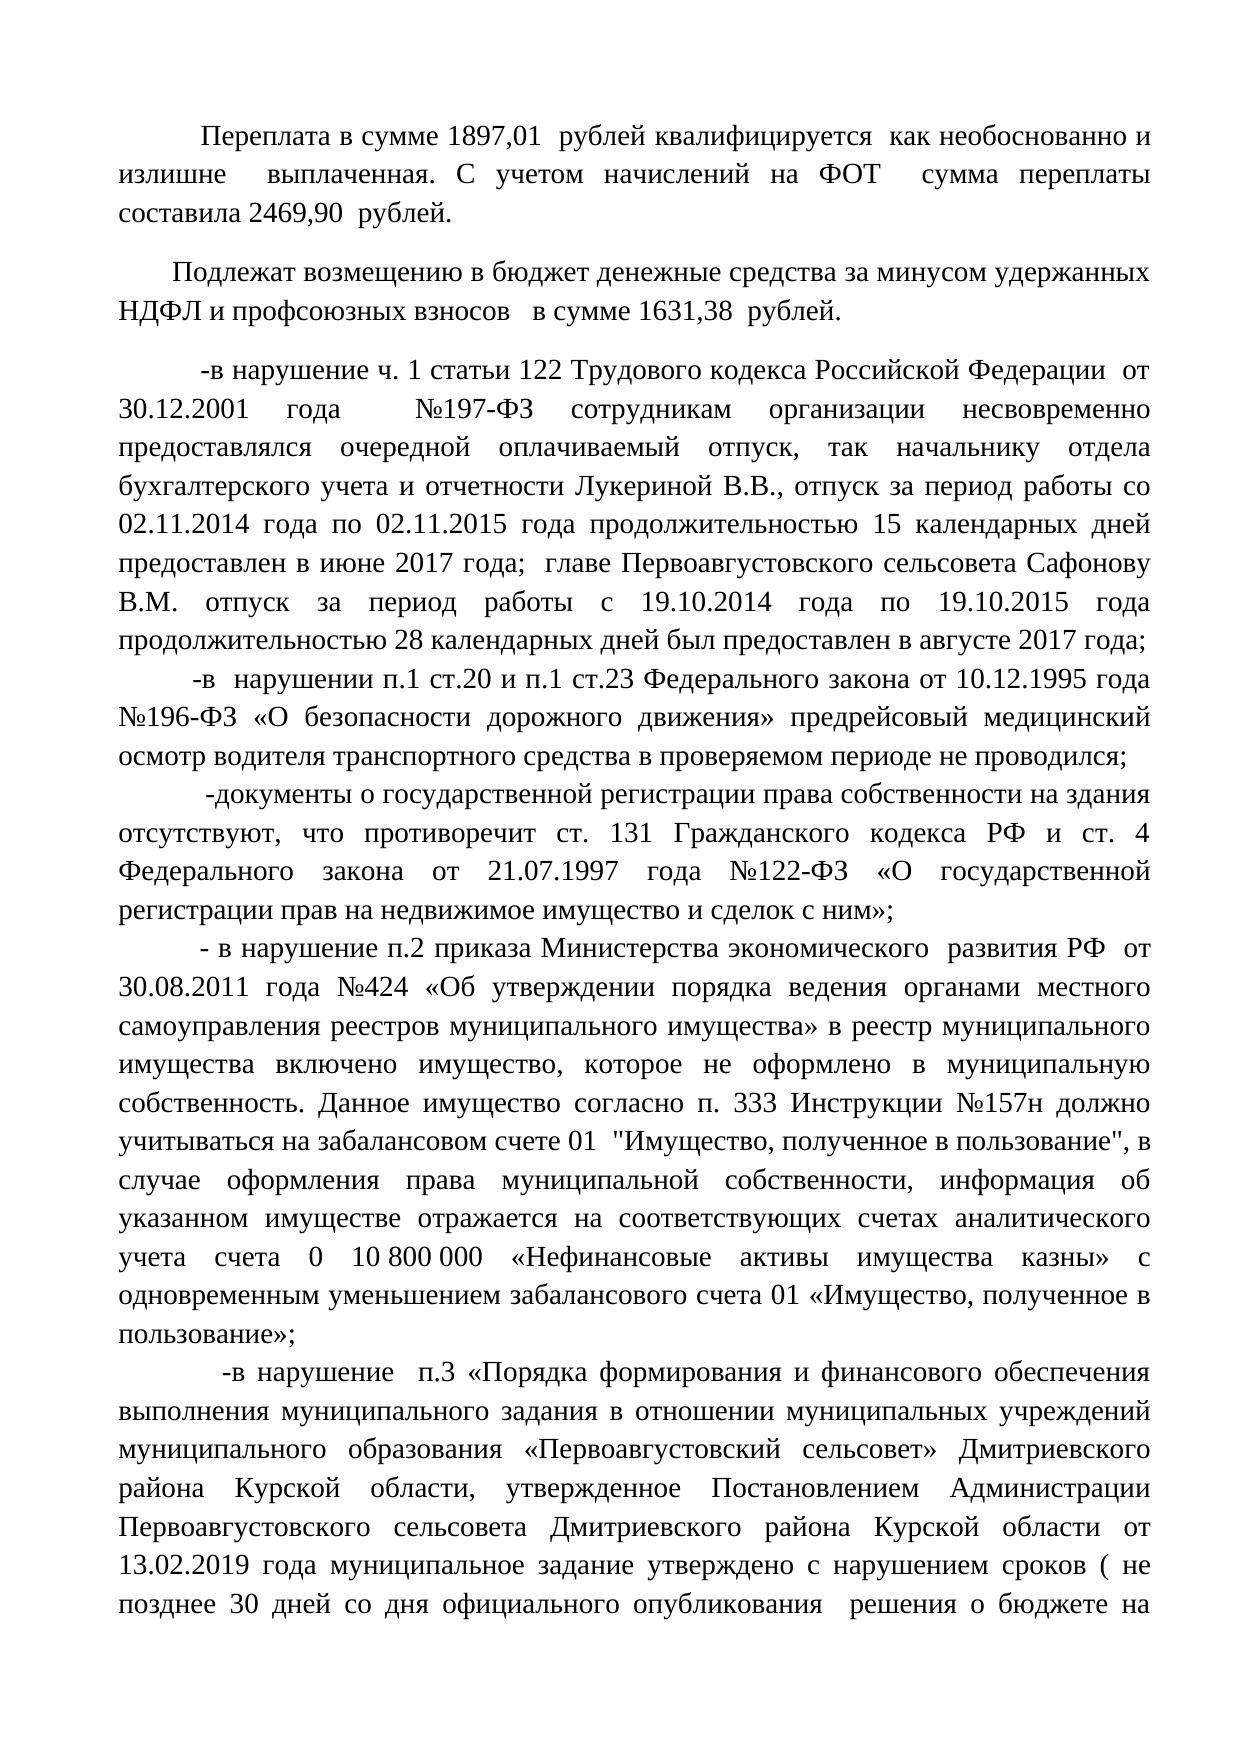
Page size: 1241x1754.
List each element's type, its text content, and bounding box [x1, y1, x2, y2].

text Переплата в сумме 1897,01 рублей квалифицируется как необоснованно и излишне выплаченная. С учетом начислений на ФОТ сумма переплаты составила 2469,90 рублей. [118, 118, 1152, 229]
text -документы о государственной регистрации права собственности на здания отсутствуют, что противоречит ст. 131 Гражданского кодекса РФ и ст. 4 Федерального закона от 21.07.1997 года №122-ФЗ «О государственной регистрации прав на недвижимое имущество и сделок с ним»; [118, 776, 1152, 926]
text -в нарушении п.1 ст.20 и п.1 ст.23 Федерального закона от 10.12.1995 года №196-ФЗ «О безопасности дорожного движения» предрейсовый медицинский осмотр водителя транспортного средства в проверяемом периоде не проводился; [118, 661, 1152, 771]
text - в нарушение п.2 приказа Министерства экономического развития РФ от 30.08.2011 года №424 «Об утверждении порядка ведения органами местного самоуправления реестров муниципального имущества» в реестр муниципального имущества включено имущество, которое не оформлено в муниципальную собственность. Данное имущество согласно п. 333 Инструкции №157н должно учитываться на забалансовом счете 01 "Имущество, полученное в пользование", в случае оформления права муниципальной собственности, информация об указанном имуществе отражается на соответствующих счетах аналитического учета счета 0 10 800 000 «Нефинансовые активы имущества казны» с одновременным уменьшением забалансового счета 01 «Имущество, полученное в пользование»; [118, 931, 1152, 1349]
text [118, 1354, 1152, 1619]
text -в нарушение ч. 1 статьи 122 Трудового кодекса Российской Федерации от 30.12.2001 года №197-ФЗ сотрудникам организации несвовременно предоставлялся очередной оплачиваемый отпуск, так начальнику отдела бухгалтерского учета и отчетности Лукериной В.В., отпуск за период работы со 02.11.2014 года по 02.11.2015 года продолжительностью 15 календарных дней предоставлен в июне 2017 года; главе Первоавгустовского сельсовета Сафонову В.М. отпуск за период работы с 19.10.2014 года по 19.10.2015 года продолжительностью 28 календарных дней был предоставлен в августе 2017 года; [118, 352, 1152, 656]
text Подлежат возмещению в бюджет денежные средства за минусом удержанных НДФЛ и профсоюзных взносов в сумме 1631,38 рублей. [118, 254, 1152, 327]
